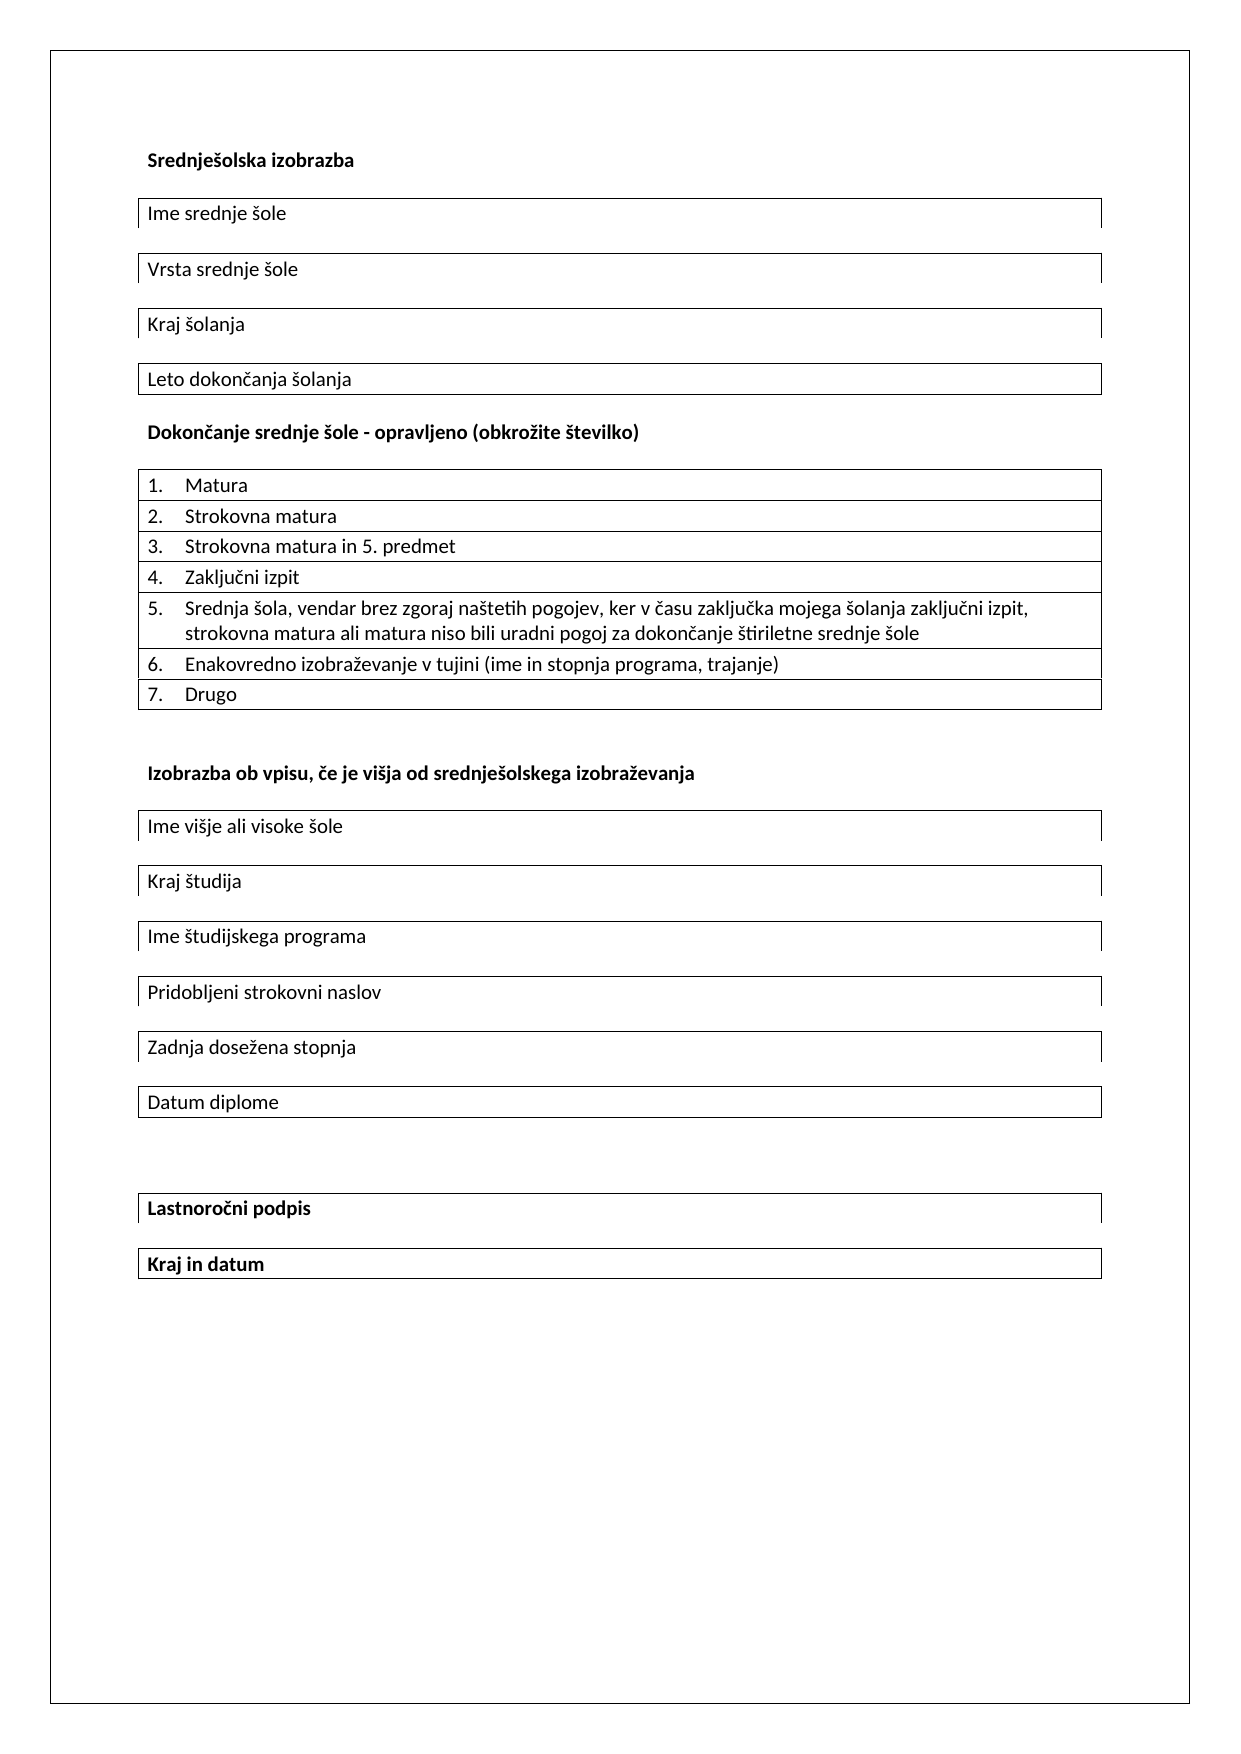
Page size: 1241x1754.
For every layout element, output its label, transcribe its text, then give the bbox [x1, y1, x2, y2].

text Lastnoročni podpis [139, 1194, 1101, 1223]
text Leto dokončanja šolanja [139, 364, 1101, 394]
text Ime študijskega programa [139, 922, 1101, 951]
text Izobrazba ob vpisu, če je višja od srednješolskega izobraževanja [147, 760, 1093, 786]
list Matura [139, 470, 1101, 500]
list Enakovredno izobraževanje v tujini (ime in stopnja programa, trajanje) [139, 649, 1101, 678]
text Srednješolska izobrazba [147, 147, 1093, 173]
text Vrsta srednje šole [139, 254, 1101, 283]
text Zadnja dosežena stopnja [139, 1032, 1101, 1062]
list Srednja šola, vendar brez zgoraj naštetih pogojev, ker v času zaključka mojega šolanja zaključni izpit, strokovna matura ali matura niso bili uradni pogoj za dokončanje štiriletne srednje šole [139, 593, 1101, 648]
text Kraj šolanja [139, 309, 1101, 338]
text Ime srednje šole [139, 199, 1101, 228]
text Ime višje ali visoke šole [139, 811, 1101, 841]
list Zaključni izpit [139, 562, 1101, 592]
list Strokovna matura in 5. predmet [139, 532, 1101, 561]
text Dokončanje srednje šole - opravljeno (obkrožite številko) [147, 419, 1093, 445]
text Pridobljeni strokovni naslov [139, 977, 1101, 1006]
text Datum diplome [139, 1087, 1101, 1117]
text Kraj študija [139, 866, 1101, 896]
list Drugo [139, 680, 1101, 709]
list Strokovna matura [139, 501, 1101, 531]
text Kraj in datum [139, 1249, 1101, 1278]
